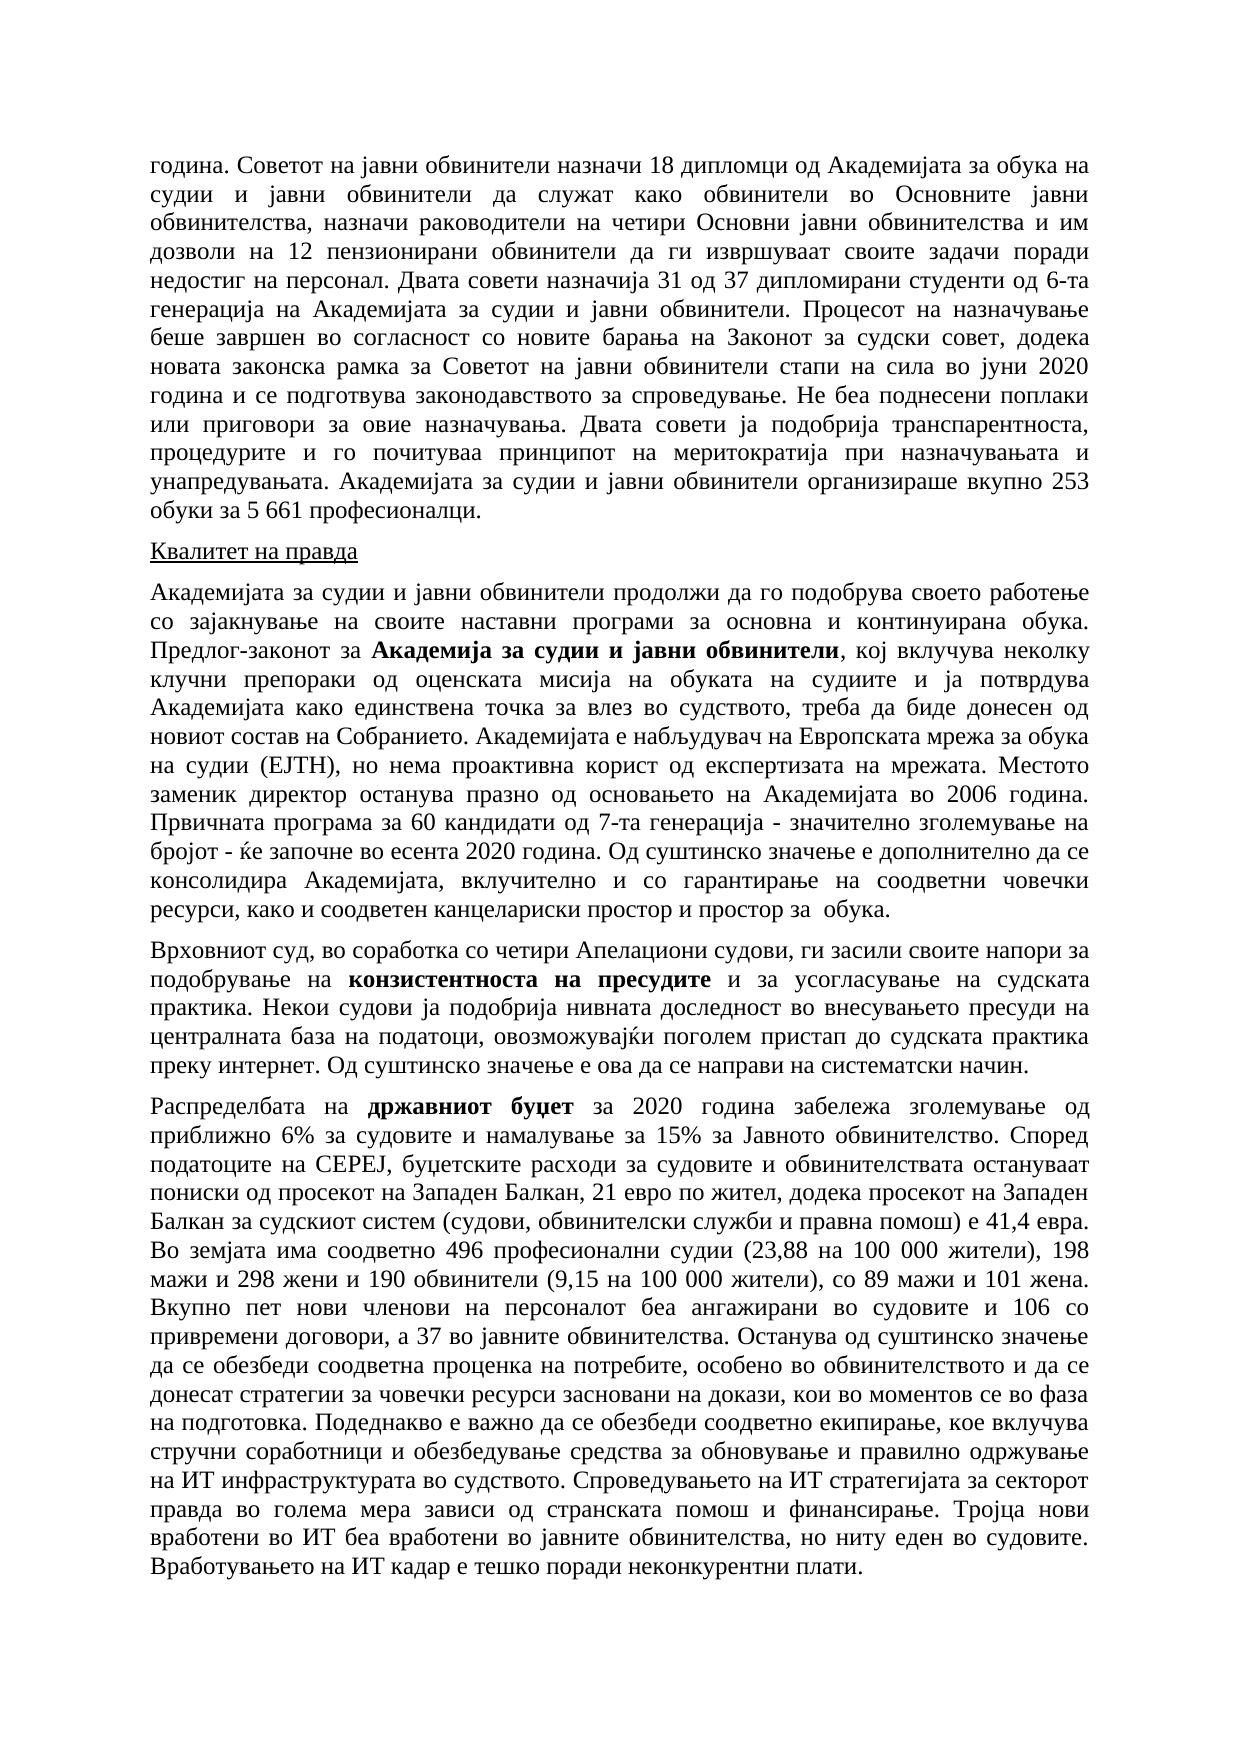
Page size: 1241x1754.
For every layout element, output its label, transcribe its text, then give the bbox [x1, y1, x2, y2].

text Академијата за судии и јавни обвинители продолжи да го подобрува своето работење со зајакнување на своите наставни програми за основна и континуирана обука. Предлог-законот за Академија за судии и јавни обвинители, кој вклучува неколку клучни препораки од оценската мисија на обуката на судиите и ја потврдува Академијата како единствена точка за влез во судството, треба да биде донесен од новиот состав на Собранието. Академијата е набљудувач на Европската мрежа за обука на судии (ЕЈТН), но нема проактивна корист од експертизата на мрежата. Местото заменик директор останува празно од основањето на Академијата во 2006 година. Првичната програма за 60 кандидати од 7-та генерација - значително зголемување на бројот - ќе започне во есента 2020 година. Од суштинско значење е дополнително да се консолидира Академијата, вклучително и со гарантирање на соодветни човечки ресурси, како и соодветен канцелариски простор и простор за обука. [150, 577, 1090, 922]
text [150, 150, 1090, 524]
text Распределбата на државниот буџет за 2020 година забележа зголемување од приближно 6% за судовите и намалување за 15% за Јавното обвинителство. Според податоците на CEPEJ, буџетските расходи за судовите и обвинителствата остануваат пониски од просекот на Западен Балкан, 21 евро по жител, додека просекот на Западен Балкан за судскиот систем (судови, обвинителски служби и правна помош) е 41,4 евра. Во земјата има соодветно 496 професионални судии (23,88 на 100 000 жители), 198 мажи и 298 жени и 190 обвинители (9,15 на 100 000 жители), со 89 мажи и 101 жена. Вкупно пет нови членови на персоналот беа ангажирани во судовите и 106 со привремени договори, а 37 во јавните обвинителства. Останува од суштинско значење да се обезбеди соодветна проценка на потребите, особено во обвинителството и да се донесат стратегии за човечки ресурси засновани на докази, кои во моментов се во фаза на подготовка. Подеднакво е важно да се обезбеди соодветно екипирање, кое вклучува стручни соработници и обезбедување средства за обновување и правилно одржување на ИТ инфраструктурата во судството. Спроведувањето на ИТ стратегијата за секторот правда во голема мера зависи од странската помош и финансирање. Тројца нови вработени во ИТ беа вработени во јавните обвинителства, но ниту еден во судовите. Вработувањето на ИТ кадар е тешко поради неконкурентни плати. [150, 1091, 1090, 1580]
text Квалитет на правда [150, 536, 1090, 565]
text Врховниот суд, во соработка со четири Апелациони судови, ги засили своите напори за подобрување на конзистентноста на пресудите и за усогласување на судската практика. Некои судови ја подобрија нивната доследност во внесувањето пресуди на централната база на податоци, овозможувајќи поголем пристап до судската практика преку интернет. Од суштинско значење е ова да се направи на систематски начин. [150, 935, 1090, 1079]
